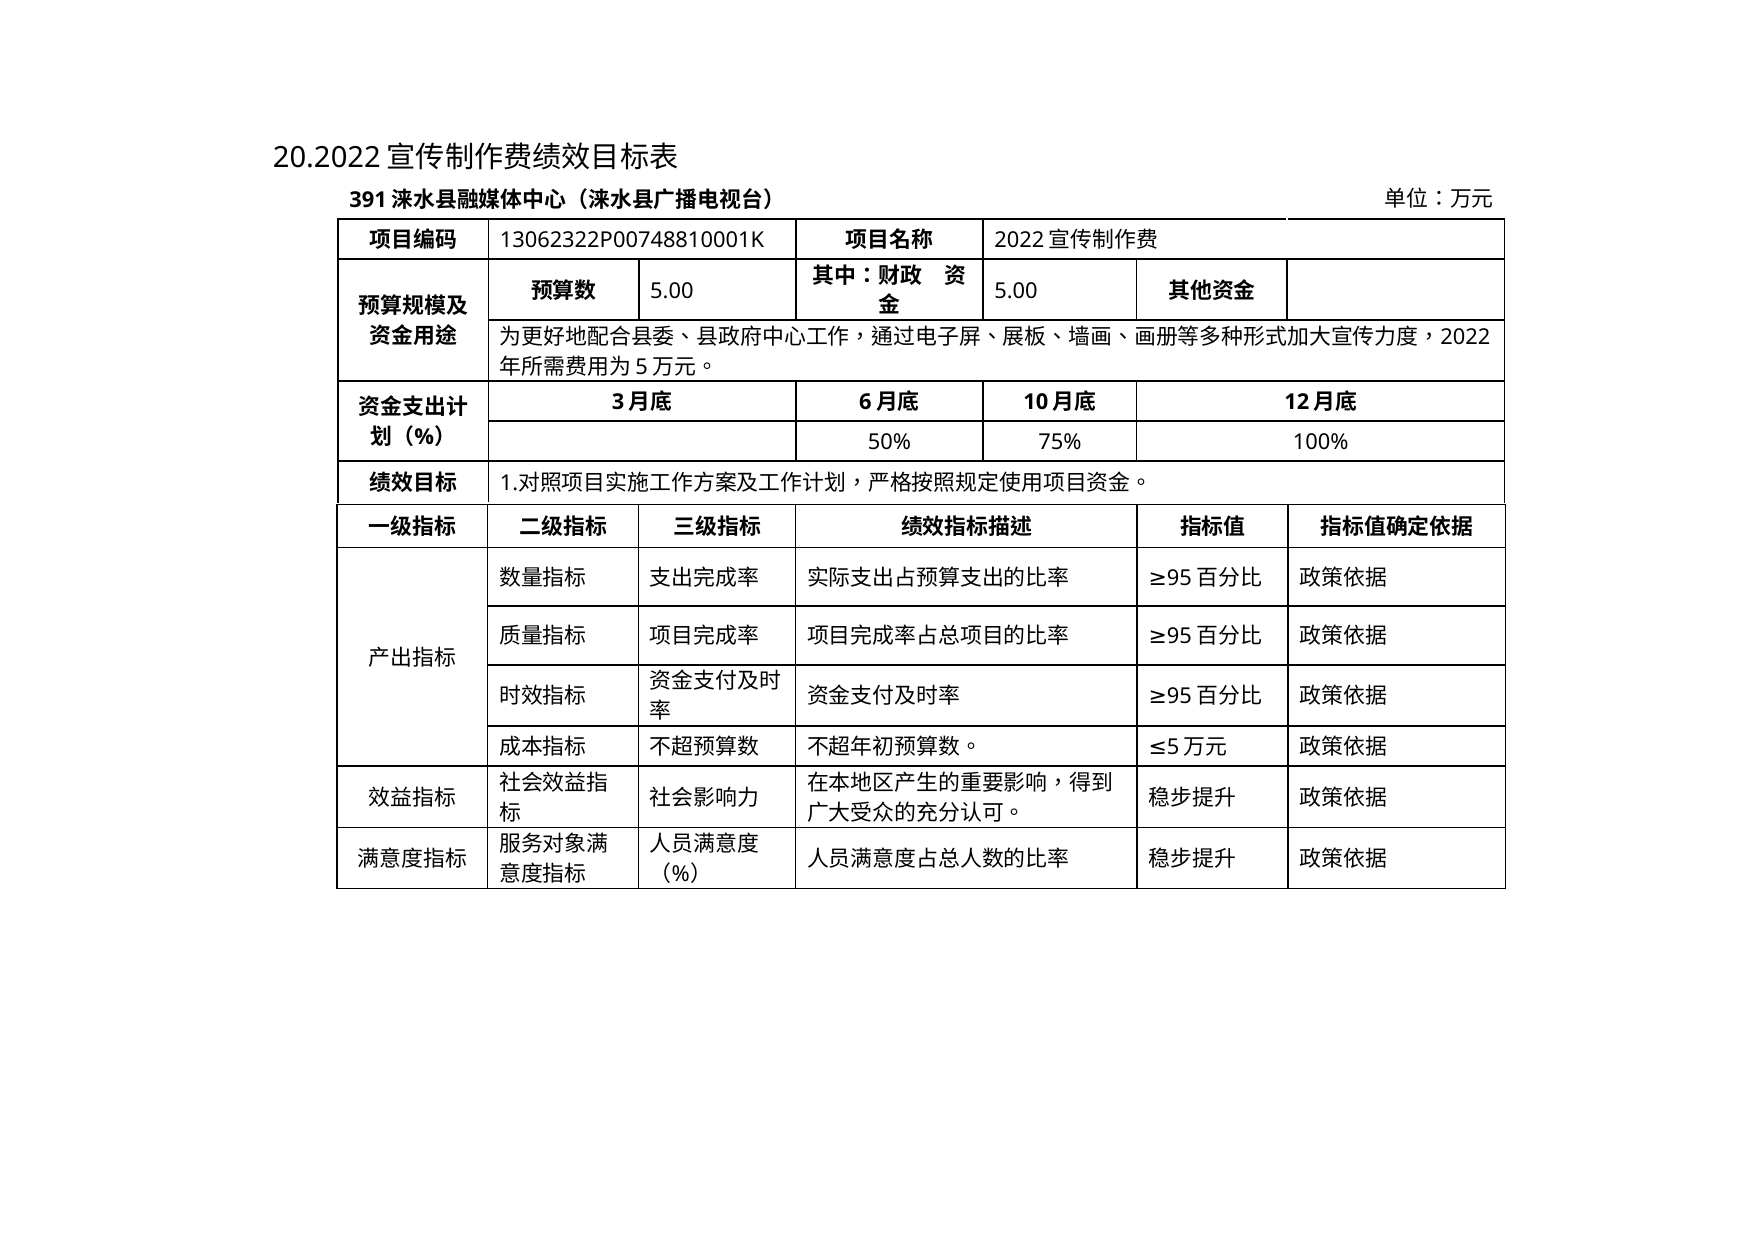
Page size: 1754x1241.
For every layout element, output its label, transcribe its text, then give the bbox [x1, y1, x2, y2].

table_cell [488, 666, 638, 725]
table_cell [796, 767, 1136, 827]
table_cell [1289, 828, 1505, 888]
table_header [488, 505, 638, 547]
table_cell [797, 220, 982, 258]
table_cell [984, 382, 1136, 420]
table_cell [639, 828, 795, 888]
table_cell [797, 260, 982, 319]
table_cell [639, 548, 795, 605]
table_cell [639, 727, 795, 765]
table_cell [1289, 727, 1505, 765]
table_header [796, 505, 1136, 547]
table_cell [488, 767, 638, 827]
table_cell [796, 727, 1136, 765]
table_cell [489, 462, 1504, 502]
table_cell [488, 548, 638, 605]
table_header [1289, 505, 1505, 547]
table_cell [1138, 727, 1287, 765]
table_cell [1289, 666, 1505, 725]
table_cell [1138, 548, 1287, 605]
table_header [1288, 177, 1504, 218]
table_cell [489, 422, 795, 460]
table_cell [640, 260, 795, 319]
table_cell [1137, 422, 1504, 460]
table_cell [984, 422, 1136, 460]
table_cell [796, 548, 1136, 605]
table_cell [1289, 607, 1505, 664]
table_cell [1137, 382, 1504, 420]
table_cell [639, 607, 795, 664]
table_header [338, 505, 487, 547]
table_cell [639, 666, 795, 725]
text 20.2022宣传制作费绩效目标表 [207, 136, 1636, 176]
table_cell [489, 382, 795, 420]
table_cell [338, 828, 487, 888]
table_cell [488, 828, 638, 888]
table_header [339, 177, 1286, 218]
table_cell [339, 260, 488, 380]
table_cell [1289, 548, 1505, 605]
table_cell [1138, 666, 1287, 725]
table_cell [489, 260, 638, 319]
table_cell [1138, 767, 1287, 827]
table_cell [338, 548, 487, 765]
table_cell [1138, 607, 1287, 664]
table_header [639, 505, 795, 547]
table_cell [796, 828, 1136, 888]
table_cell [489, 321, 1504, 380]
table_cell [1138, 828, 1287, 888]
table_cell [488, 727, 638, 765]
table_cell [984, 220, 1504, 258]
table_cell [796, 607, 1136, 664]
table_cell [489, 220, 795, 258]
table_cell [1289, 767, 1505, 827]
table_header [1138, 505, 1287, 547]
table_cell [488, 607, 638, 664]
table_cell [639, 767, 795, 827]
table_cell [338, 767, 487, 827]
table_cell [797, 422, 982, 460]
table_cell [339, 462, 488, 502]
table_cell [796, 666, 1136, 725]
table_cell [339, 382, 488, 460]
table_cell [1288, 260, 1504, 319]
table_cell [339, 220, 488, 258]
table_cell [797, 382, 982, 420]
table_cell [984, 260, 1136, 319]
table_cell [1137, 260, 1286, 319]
